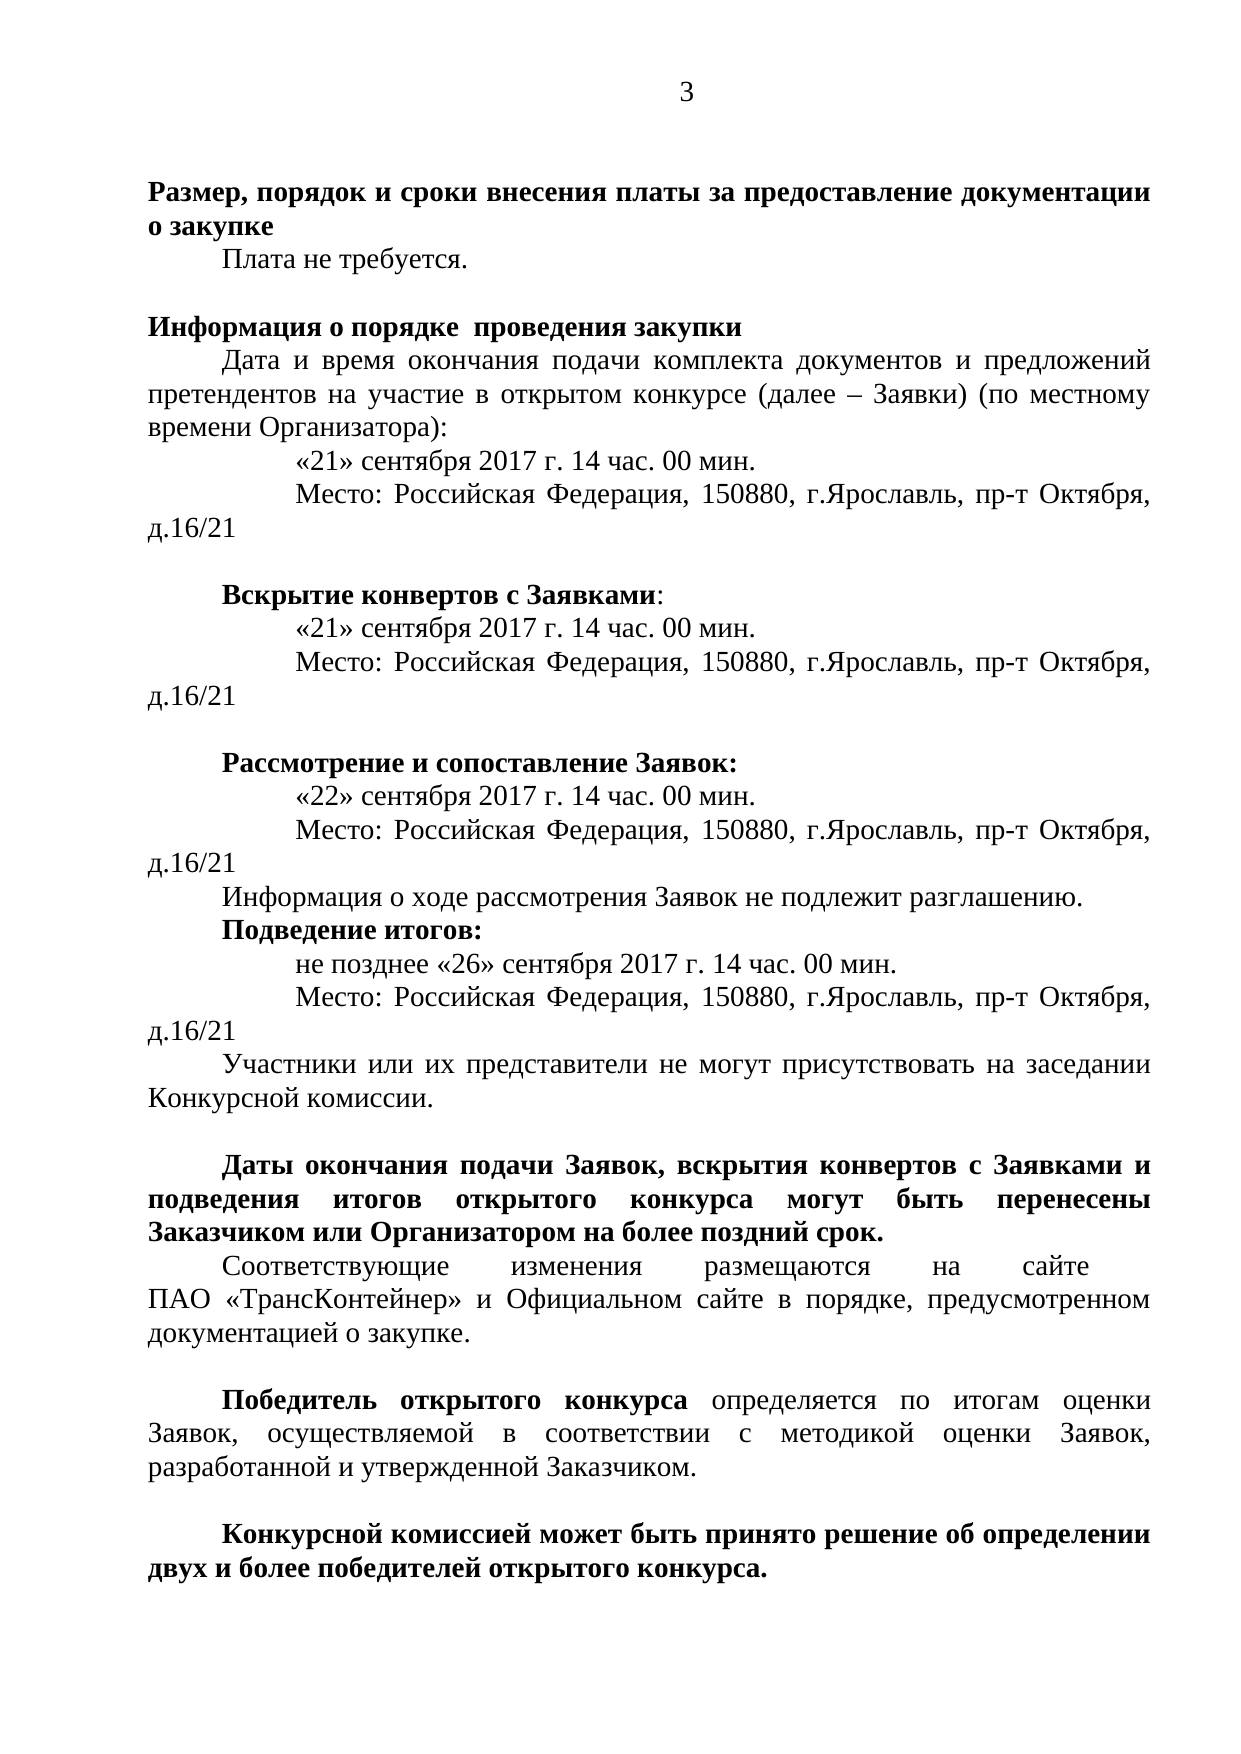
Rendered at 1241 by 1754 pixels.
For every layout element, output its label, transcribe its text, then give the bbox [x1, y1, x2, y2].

text Победитель открытого конкурса определяется по итогам оценки Заявок, осуществляемой в соответствии с методикой оценки Заявок, разработанной и утвержденной Заказчиком. [148, 1382, 1152, 1483]
text Информация о ходе рассмотрения Заявок не подлежит разглашению. [148, 879, 1152, 912]
text Подведение итогов: [148, 912, 1152, 946]
text не позднее «26» сентября 2017 г. 14 час. 00 мин. [148, 946, 1152, 979]
text «22» сентября 2017 г. 14 час. 00 мин. [148, 778, 1152, 812]
text Место: Российская Федерация, 150880, г.Ярославль, пр-т Октября, д.16/21 [148, 644, 1152, 711]
text Плата не требуется. [148, 242, 1152, 275]
text «21» сентября 2017 г. 14 час. 00 мин. [148, 611, 1152, 644]
text Вскрытие конвертов с Заявками: [148, 577, 1152, 611]
text Место: Российская Федерация, 150880, г.Ярославль, пр-т Октября, д.16/21 [148, 979, 1152, 1047]
text Участники или их представители не могут присутствовать на заседании Конкурсной комиссии. [148, 1047, 1152, 1114]
text Даты окончания подачи Заявок, вскрытия конвертов с Заявками и подведения итогов открытого конкурса могут быть перенесены Заказчиком или Организатором на более поздний срок. [148, 1147, 1152, 1248]
text Место: Российская Федерация, 150880, г.Ярославль, пр-т Октября, д.16/21 [148, 812, 1152, 879]
text Дата и время окончания подачи комплекта документов и предложений претендентов на участие в открытом конкурсе (далее – Заявки) (по местному времени Организатора): [148, 342, 1152, 443]
text Конкурсной комиссией может быть принято решение об определении двух и более победителей открытого конкурса. [148, 1516, 1152, 1583]
text Место: Российская Федерация, 150880, г.Ярославль, пр-т Октября, д.16/21 [148, 476, 1152, 543]
text Соответствующие изменения размещаются на сайте ПАО «ТрансКонтейнер» и Официальном сайте в порядке, предусмотренном документацией о закупке. [148, 1248, 1152, 1348]
text «21» сентября 2017 г. 14 час. 00 мин. [148, 443, 1152, 476]
text Рассмотрение и сопоставление Заявок: [148, 745, 1152, 778]
text Информация о порядке проведения закупки [148, 309, 1152, 342]
text Размер, порядок и сроки внесения платы за предоставление документации о закупке [148, 174, 1152, 242]
